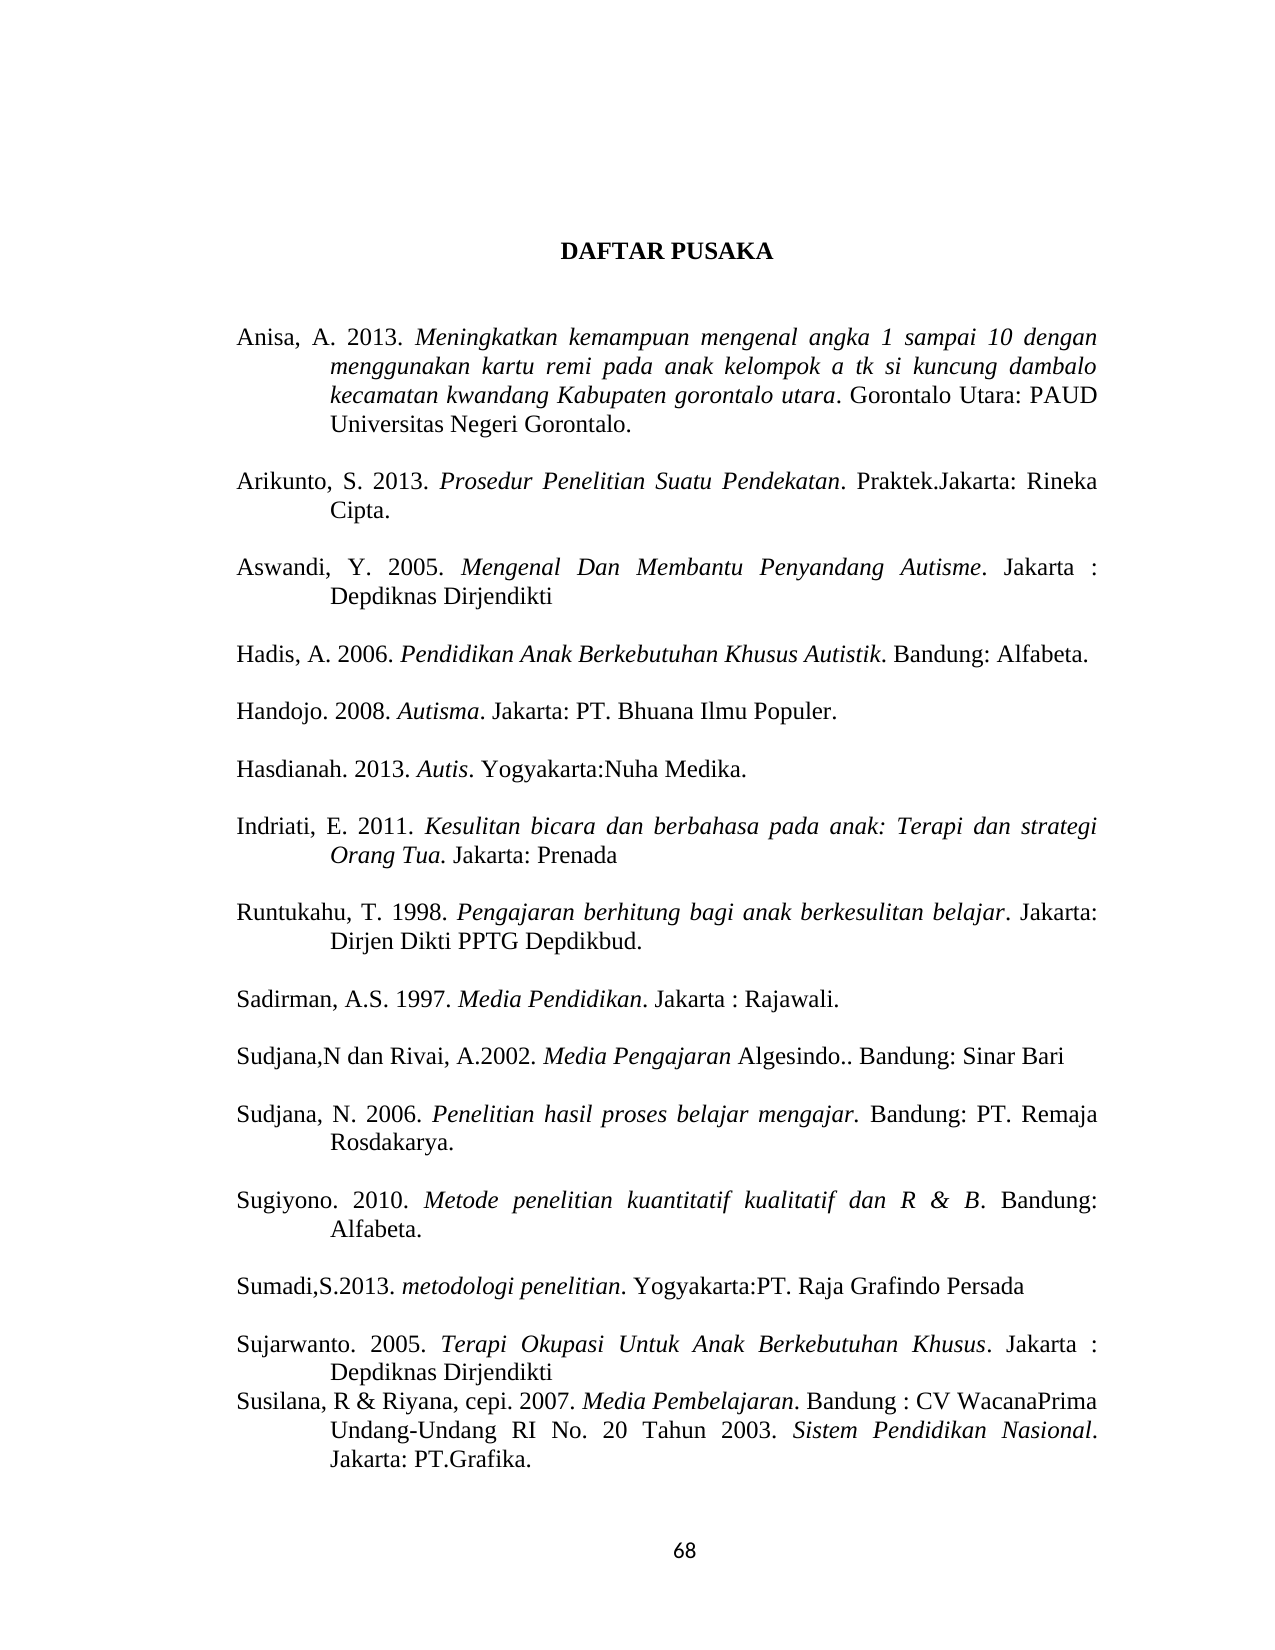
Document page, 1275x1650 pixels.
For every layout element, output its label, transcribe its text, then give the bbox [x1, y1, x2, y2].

text Handojo. 2008. Autisma. Jakarta: PT. Bhuana Ilmu Populer. [236, 696, 1098, 725]
text Undang-Undang RI No. 20 Tahun 2003. Sistem Pendidikan Nasional. Jakarta: PT.Grafika. [330, 1415, 1098, 1472]
text Sumadi,S.2013. metodologi penelitian. Yogyakarta:PT. Raja Grafindo Persada [236, 1271, 1098, 1300]
text Susilana, R & Riyana, cepi. 2007. Media Pembelajaran. Bandung : CV WacanaPrima [236, 1386, 1098, 1415]
text Sugiyono. 2010. Metode penelitian kuantitatif kualitatif dan R & B. Bandung: Alfabeta. [236, 1185, 1098, 1242]
text Aswandi, Y. 2005. Mengenal Dan Membantu Penyandang Autisme. Jakarta : Depdiknas Dirjendikti [236, 552, 1098, 610]
text Sudjana,N dan Rivai, A.2002. Media Pengajaran Algesindo.. Bandung: Sinar Bari [236, 1041, 1098, 1070]
text Runtukahu, T. 1998. Pengajaran berhitung bagi anak berkesulitan belajar. Jakarta: Dirjen Dikti PPTG Depdikbud. [236, 897, 1098, 955]
text DAFTAR PUSAKA [236, 236, 1098, 265]
text Indriati, E. 2011. Kesulitan bicara dan berbahasa pada anak: Terapi dan strategi Orang Tua. Jakarta: Prenada [236, 811, 1098, 869]
text Sudjana, N. 2006. Penelitian hasil proses belajar mengajar. Bandung: PT. Remaja Rosdakarya. [236, 1099, 1098, 1156]
text Sadirman, A.S. 1997. Media Pendidikan. Jakarta : Rajawali. [236, 984, 1098, 1012]
text Hasdianah. 2013. Autis. Yogyakarta:Nuha Medika. [236, 754, 1098, 782]
text Hadis, A. 2006. Pendidikan Anak Berkebutuhan Khusus Autistik. Bandung: Alfabeta. [236, 639, 1098, 667]
text Anisa, A. 2013. Meningkatkan kemampuan mengenal angka 1 sampai 10 dengan menggunakan kartu remi pada anak kelompok a tk si kuncung dambalo kecamatan kwandang Kabupaten gorontalo utara. Gorontalo Utara: PAUD Universitas Negeri Gorontalo. [236, 322, 1098, 437]
text Arikunto, S. 2013. Prosedur Penelitian Suatu Pendekatan. Praktek.Jakarta: Rineka Cipta. [236, 466, 1098, 524]
text Sujarwanto. 2005. Terapi Okupasi Untuk Anak Berkebutuhan Khusus. Jakarta : Depdiknas Dirjendikti [236, 1329, 1098, 1386]
